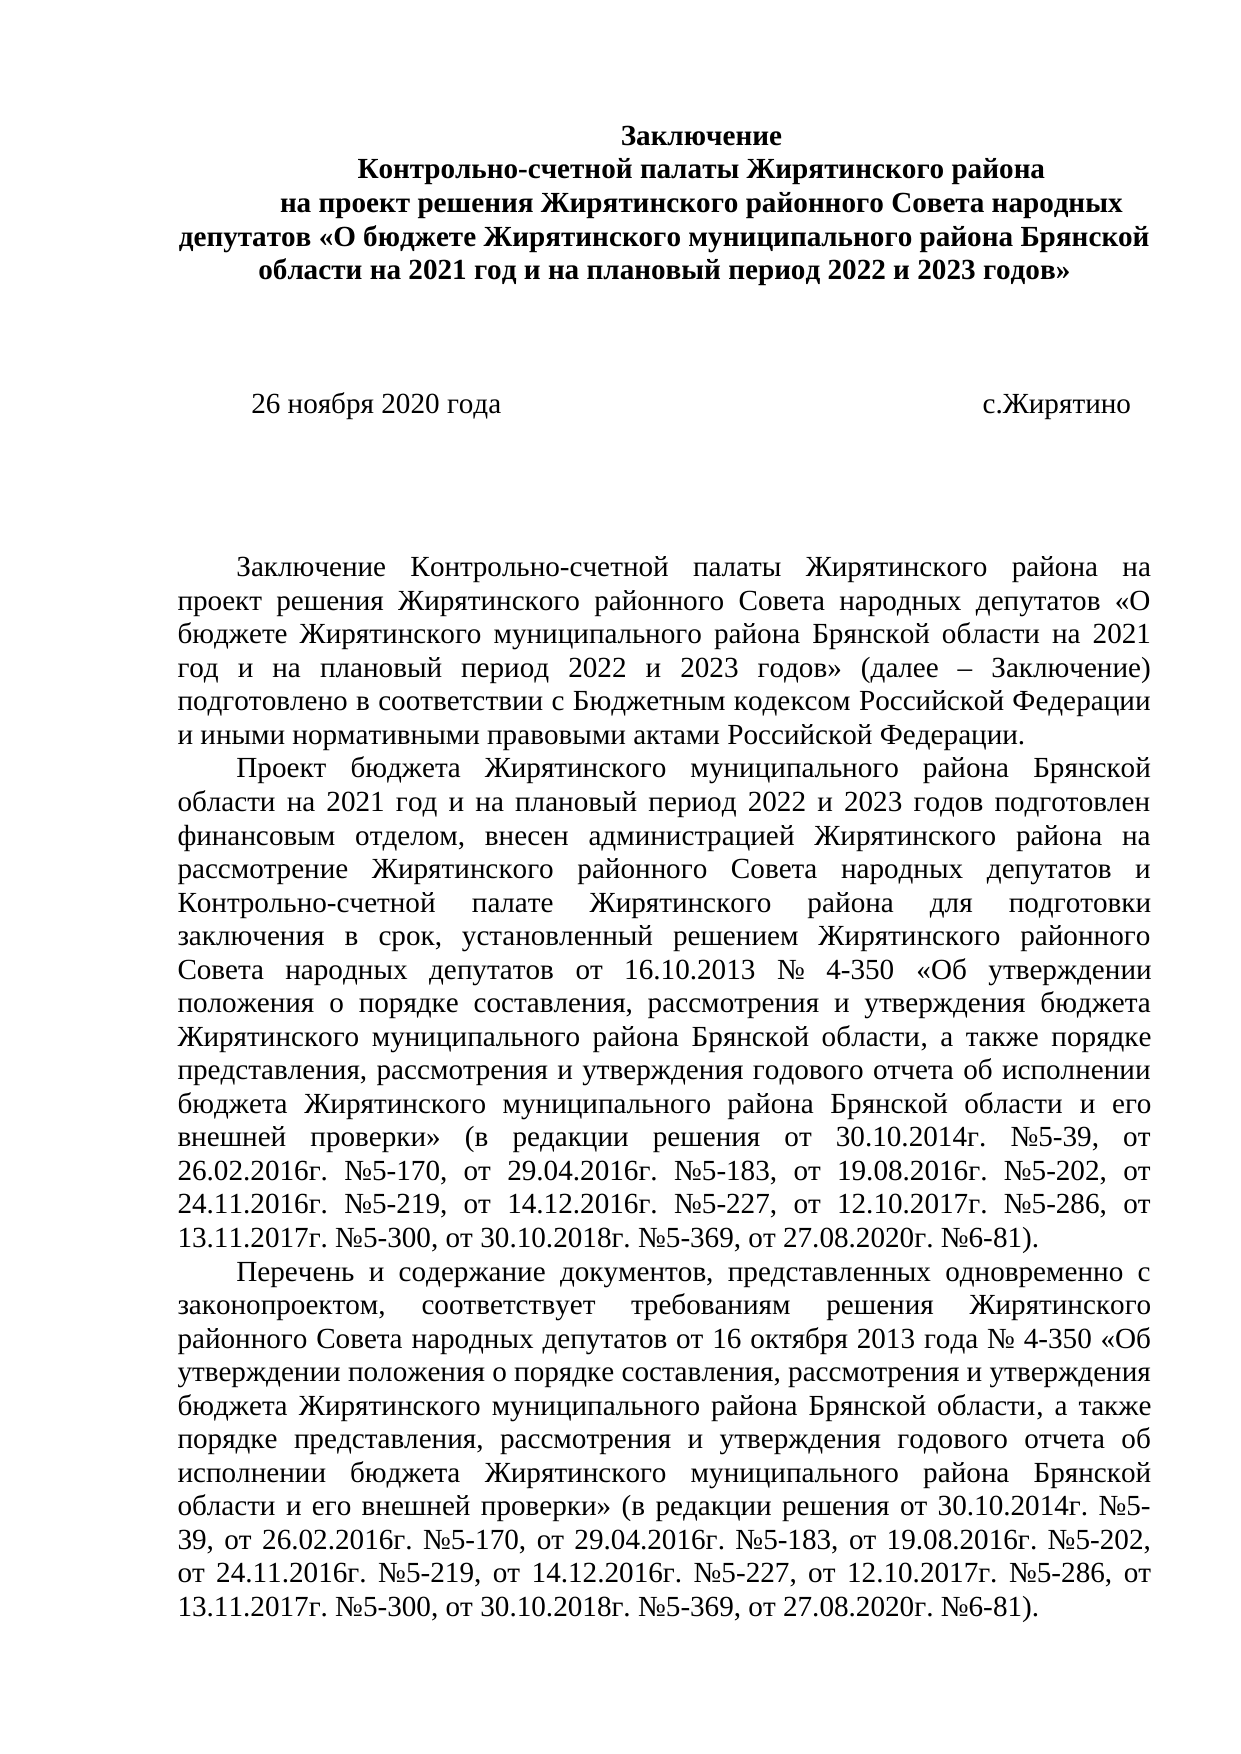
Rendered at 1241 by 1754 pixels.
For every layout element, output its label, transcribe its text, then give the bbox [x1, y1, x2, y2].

text Заключение Контрольно-счетной палаты Жирятинского района на проект решения Жирятинского районного Совета народных депутатов «О бюджете Жирятинского муниципального района Брянской области на 2021 год и на плановый период 2022 и 2023 годов» (далее – Заключение) подготовлено в соответствии с Бюджетным кодексом Российской Федерации и иными нормативными правовыми актами Российской Федерации. [177, 549, 1152, 751]
text Перечень и содержание документов, представленных одновременно с законопроектом, соответствует требованиям решения Жирятинского районного Совета народных депутатов от 16 октября 2013 года № 4-350 «Об утверждении положения о порядке составления, рассмотрения и утверждения бюджета Жирятинского муниципального района Брянской области, а также порядке представления, рассмотрения и утверждения годового отчета об исполнении бюджета Жирятинского муниципального района Брянской области и его внешней проверки» (в редакции решения от 30.10.2014г. №5-39, от 26.02.2016г. №5-170, от 29.04.2016г. №5-183, от 19.08.2016г. №5-202, от 24.11.2016г. №5-219, от 14.12.2016г. №5-227, от 12.10.2017г. №5-286, от 13.11.2017г. №5-300, от 30.10.2018г. №5-369, от 27.08.2020г. №6-81). [177, 1254, 1152, 1623]
text Проект бюджета Жирятинского муниципального района Брянской области на 2021 год и на плановый период 2022 и 2023 годов подготовлен финансовым отделом, внесен администрацией Жирятинского района на рассмотрение Жирятинского районного Совета народных депутатов и Контрольно-счетной палате Жирятинского района для подготовки заключения в срок, установленный решением Жирятинского районного Совета народных депутатов от 16.10.2013 № 4-350 «Об утверждении положения о порядке составления, рассмотрения и утверждения бюджета Жирятинского муниципального района Брянской области, а также порядке представления, рассмотрения и утверждения годового отчета об исполнении бюджета Жирятинского муниципального района Брянской области и его внешней проверки» (в редакции решения от 30.10.2014г. №5-39, от 26.02.2016г. №5-170, от 29.04.2016г. №5-183, от 19.08.2016г. №5-202, от 24.11.2016г. №5-219, от 14.12.2016г. №5-227, от 12.10.2017г. №5-286, от 13.11.2017г. №5-300, от 30.10.2018г. №5-369, от 27.08.2020г. №6-81). [177, 751, 1152, 1254]
text 26 ноября 2020 года с.Жирятино [177, 386, 1152, 420]
text Заключение [177, 118, 1152, 152]
text на проект решения Жирятинского районного Совета народных депутатов «О бюджете Жирятинского муниципального района Брянской области на 2021 год и на плановый период 2022 и 2023 годов» [177, 185, 1152, 286]
text Контрольно-счетной палаты Жирятинского района [177, 152, 1152, 185]
